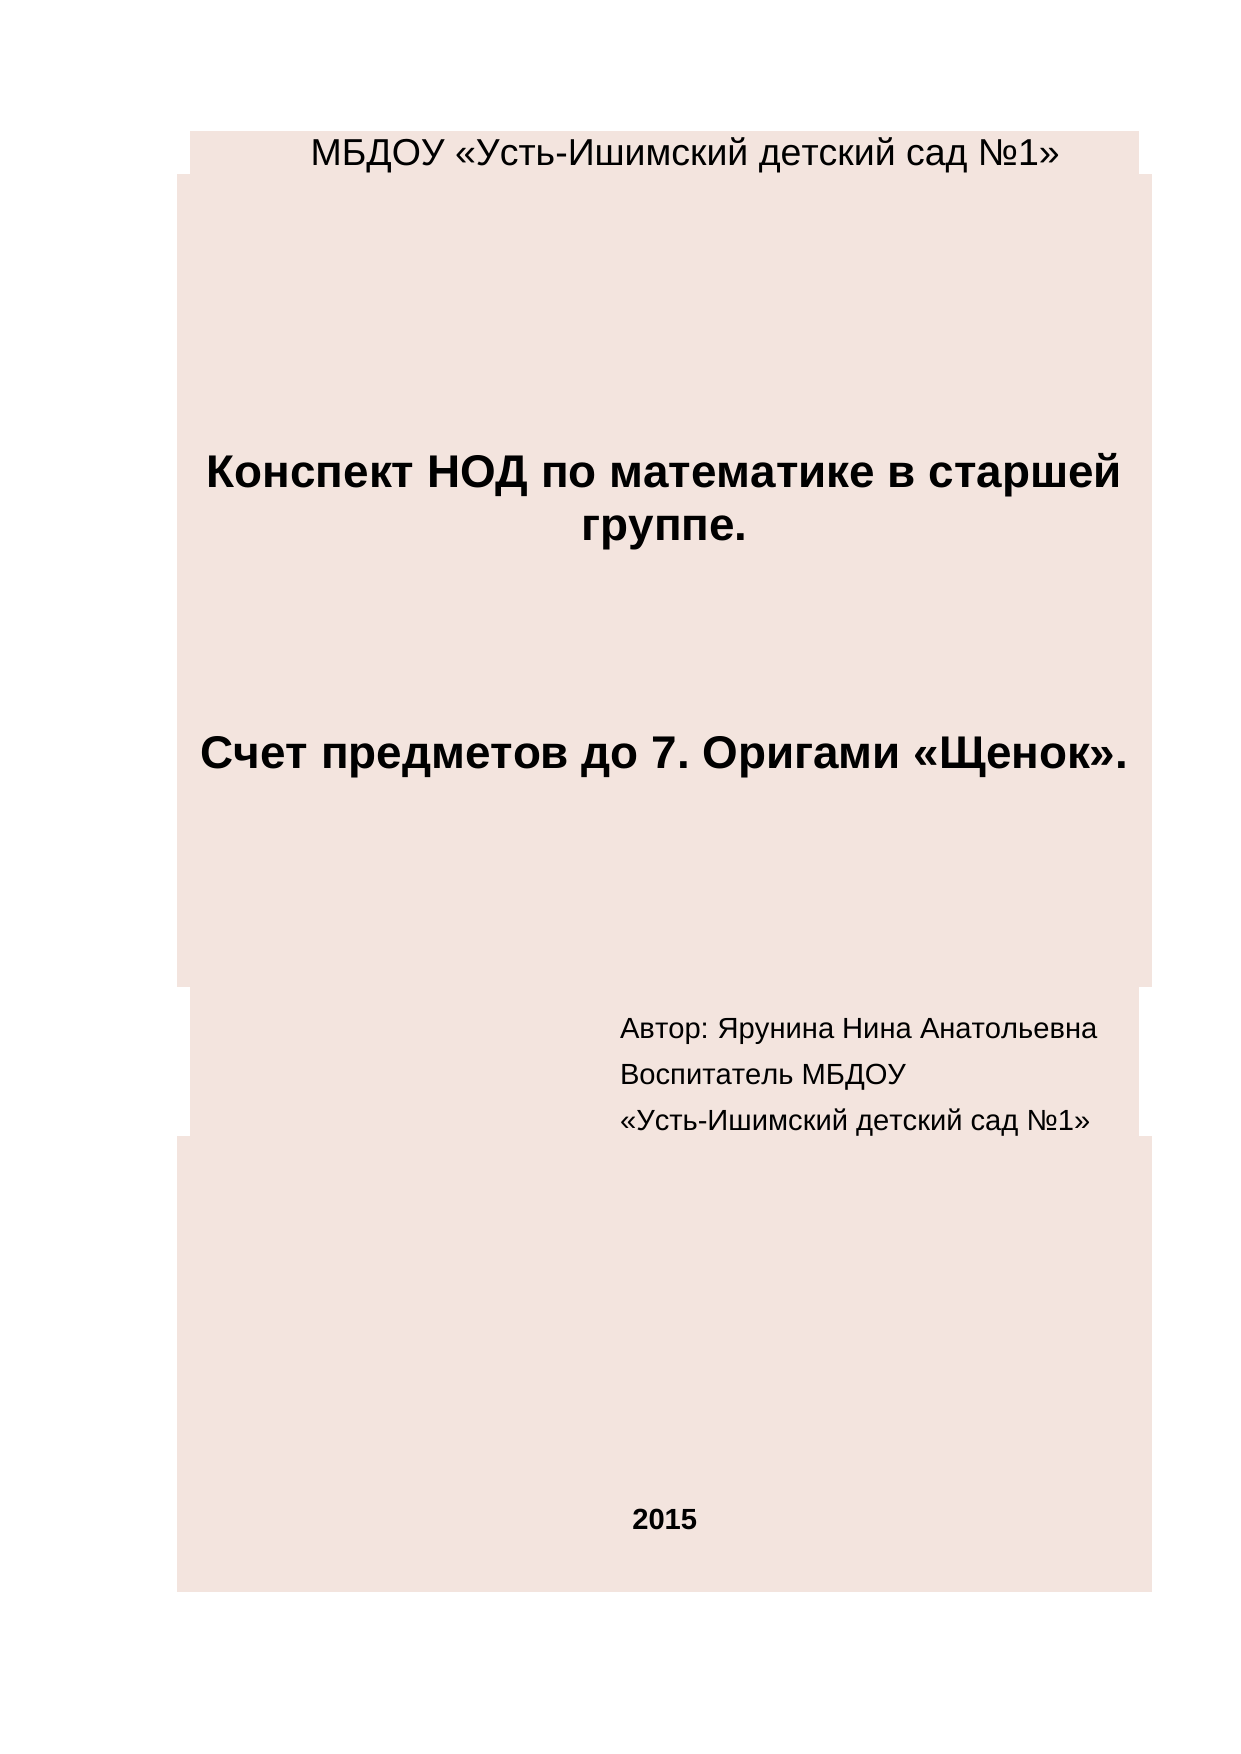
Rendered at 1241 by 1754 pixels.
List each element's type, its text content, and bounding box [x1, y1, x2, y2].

text Воспитатель МБДОУ [190, 1057, 1139, 1090]
text Автор: Ярунина Нина Анатольевна [190, 1011, 1139, 1044]
text 2015 [177, 1502, 1152, 1535]
text «Усть-Ишимский детский сад №1» [190, 1103, 1139, 1136]
text Счет предметов до 7. Оригами «Щенок». [177, 725, 1152, 778]
text МБДОУ «Усть-Ишимский детский сад №1» [190, 131, 1139, 174]
text Конспект НОД по математике в старшей группе. [177, 444, 1152, 550]
